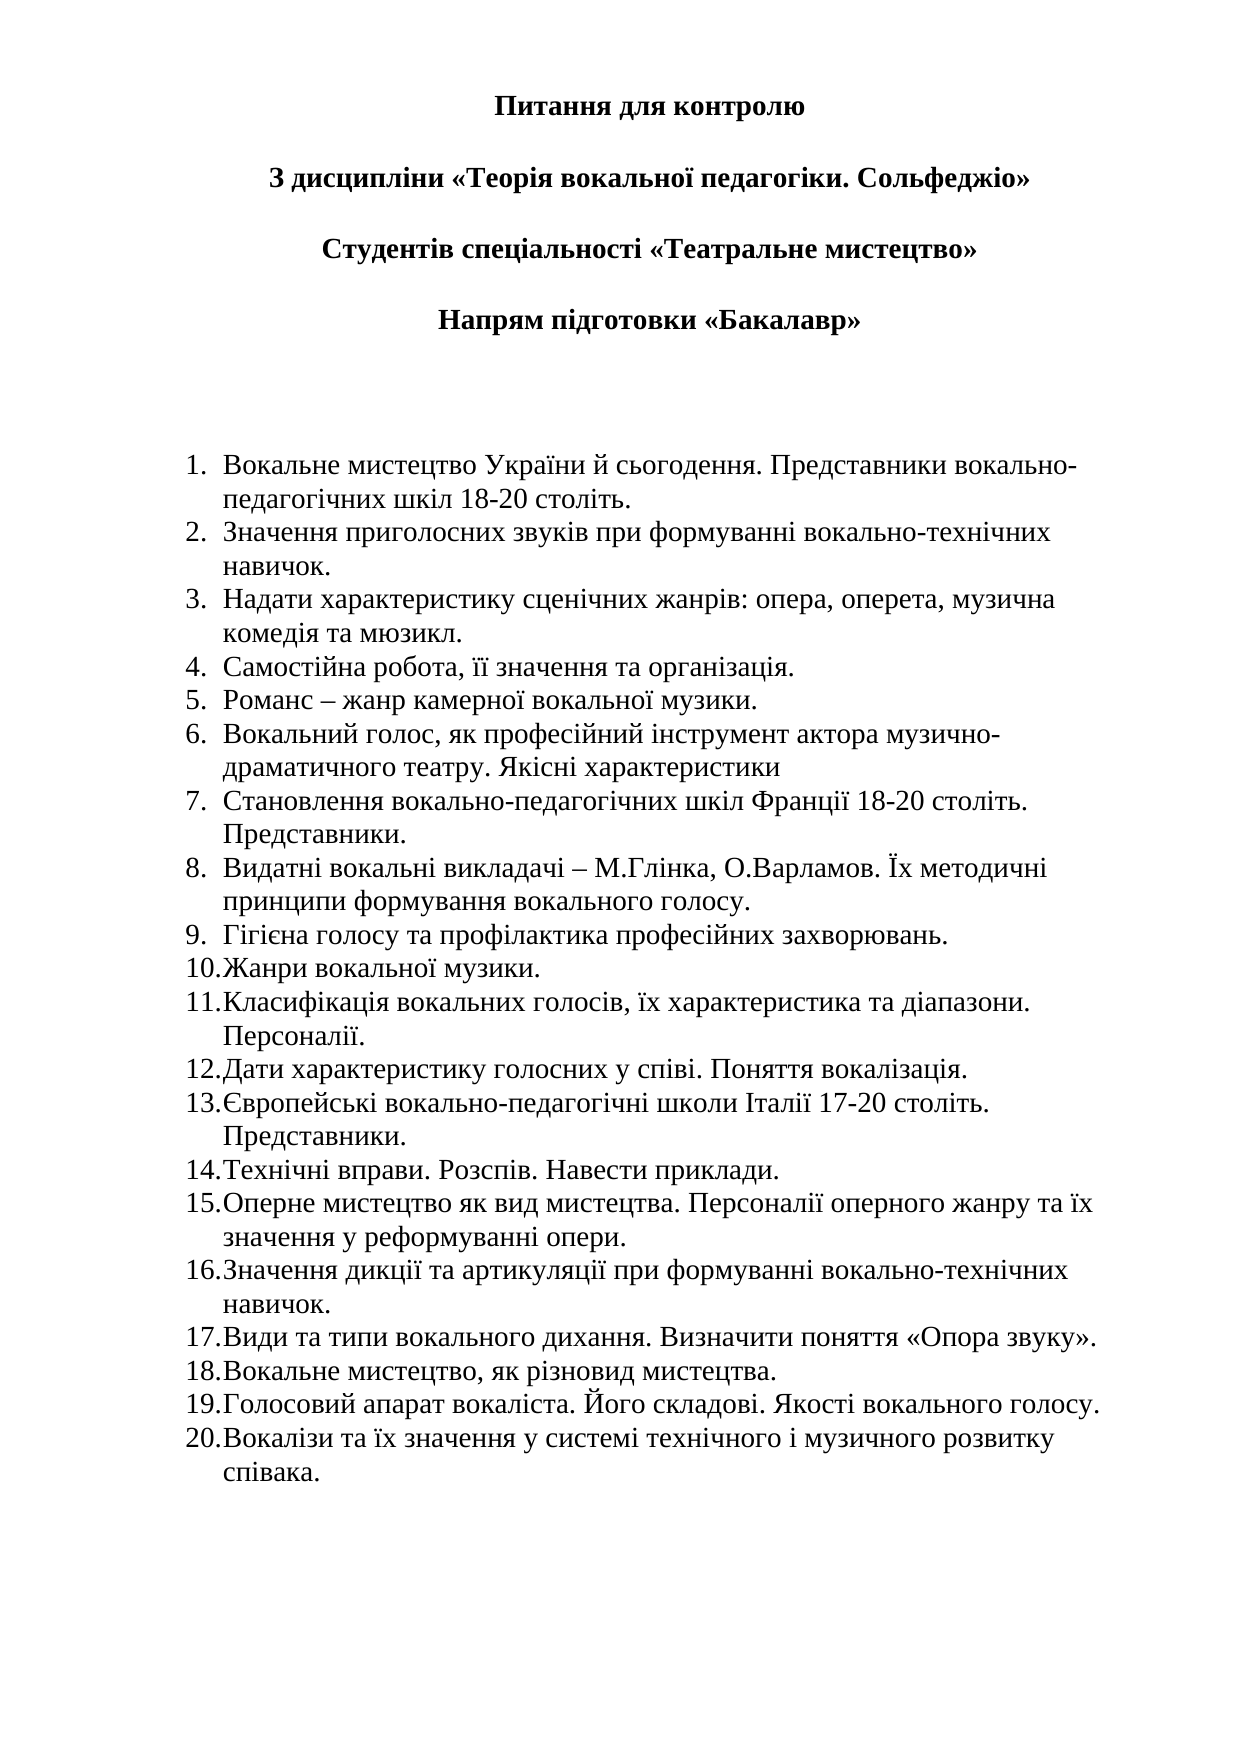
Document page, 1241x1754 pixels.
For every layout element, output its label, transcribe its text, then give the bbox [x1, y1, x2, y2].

list Види та типи вокального дихання. Визначити поняття «Опора звуку». [185, 1319, 1152, 1353]
list Вокальний голос, як професійний інструмент актора музично-драматичного театру. Якісні характеристики [185, 716, 1152, 783]
text Студентів спеціальності «Театральне мистецтво» [148, 231, 1152, 264]
list Самостійна робота, її значення та організація. [185, 649, 1152, 682]
list Класифікація вокальних голосів, їх характеристика та діапазони. Персоналії. [185, 984, 1152, 1051]
list Значення дикції та артикуляції при формуванні вокально-технічних навичок. [185, 1252, 1152, 1319]
list Європейські вокально-педагогічні школи Італії 17-20 століть. Представники. [185, 1085, 1152, 1152]
list Гігієна голосу та профілактика професійних захворювань. [185, 917, 1152, 951]
text Питання для контролю [148, 88, 1152, 122]
list Надати характеристику сценічних жанрів: опера, оперета, музична комедія та мюзикл. [185, 582, 1152, 649]
list Становлення вокально-педагогічних шкіл Франції 18-20 століть. Представники. [185, 783, 1152, 850]
list Значення приголосних звуків при формуванні вокально-технічних навичок. [185, 514, 1152, 582]
list Видатні вокальні викладачі – М.Глінка, О.Варламов. Їх методичні принципи формування вокального голосу. [185, 850, 1152, 917]
list Голосовий апарат вокаліста. Його складові. Якості вокального голосу. [185, 1387, 1152, 1420]
text З дисципліни «Теорія вокальної педагогіки. Сольфеджіо» [148, 160, 1152, 193]
list Вокалізи та їх значення у системі технічного і музичного розвитку співака. [185, 1420, 1152, 1487]
list Дати характеристику голосних у співі. Поняття вокалізація. [185, 1051, 1152, 1085]
list Оперне мистецтво як вид мистецтва. Персоналії оперного жанру та їх значення у реформуванні опери. [185, 1185, 1152, 1252]
list Романс – жанр камерної вокальної музики. [185, 682, 1152, 716]
list Жанри вокальної музики. [185, 951, 1152, 984]
text Напрям підготовки «Бакалавр» [148, 302, 1152, 336]
list Технічні вправи. Розспів. Навести приклади. [185, 1152, 1152, 1185]
list Вокальне мистецтво, як різновид мистецтва. [185, 1353, 1152, 1387]
list Вокальне мистецтво України й сьогодення. Представники вокально-педагогічних шкіл 18-20 століть. [185, 447, 1152, 514]
